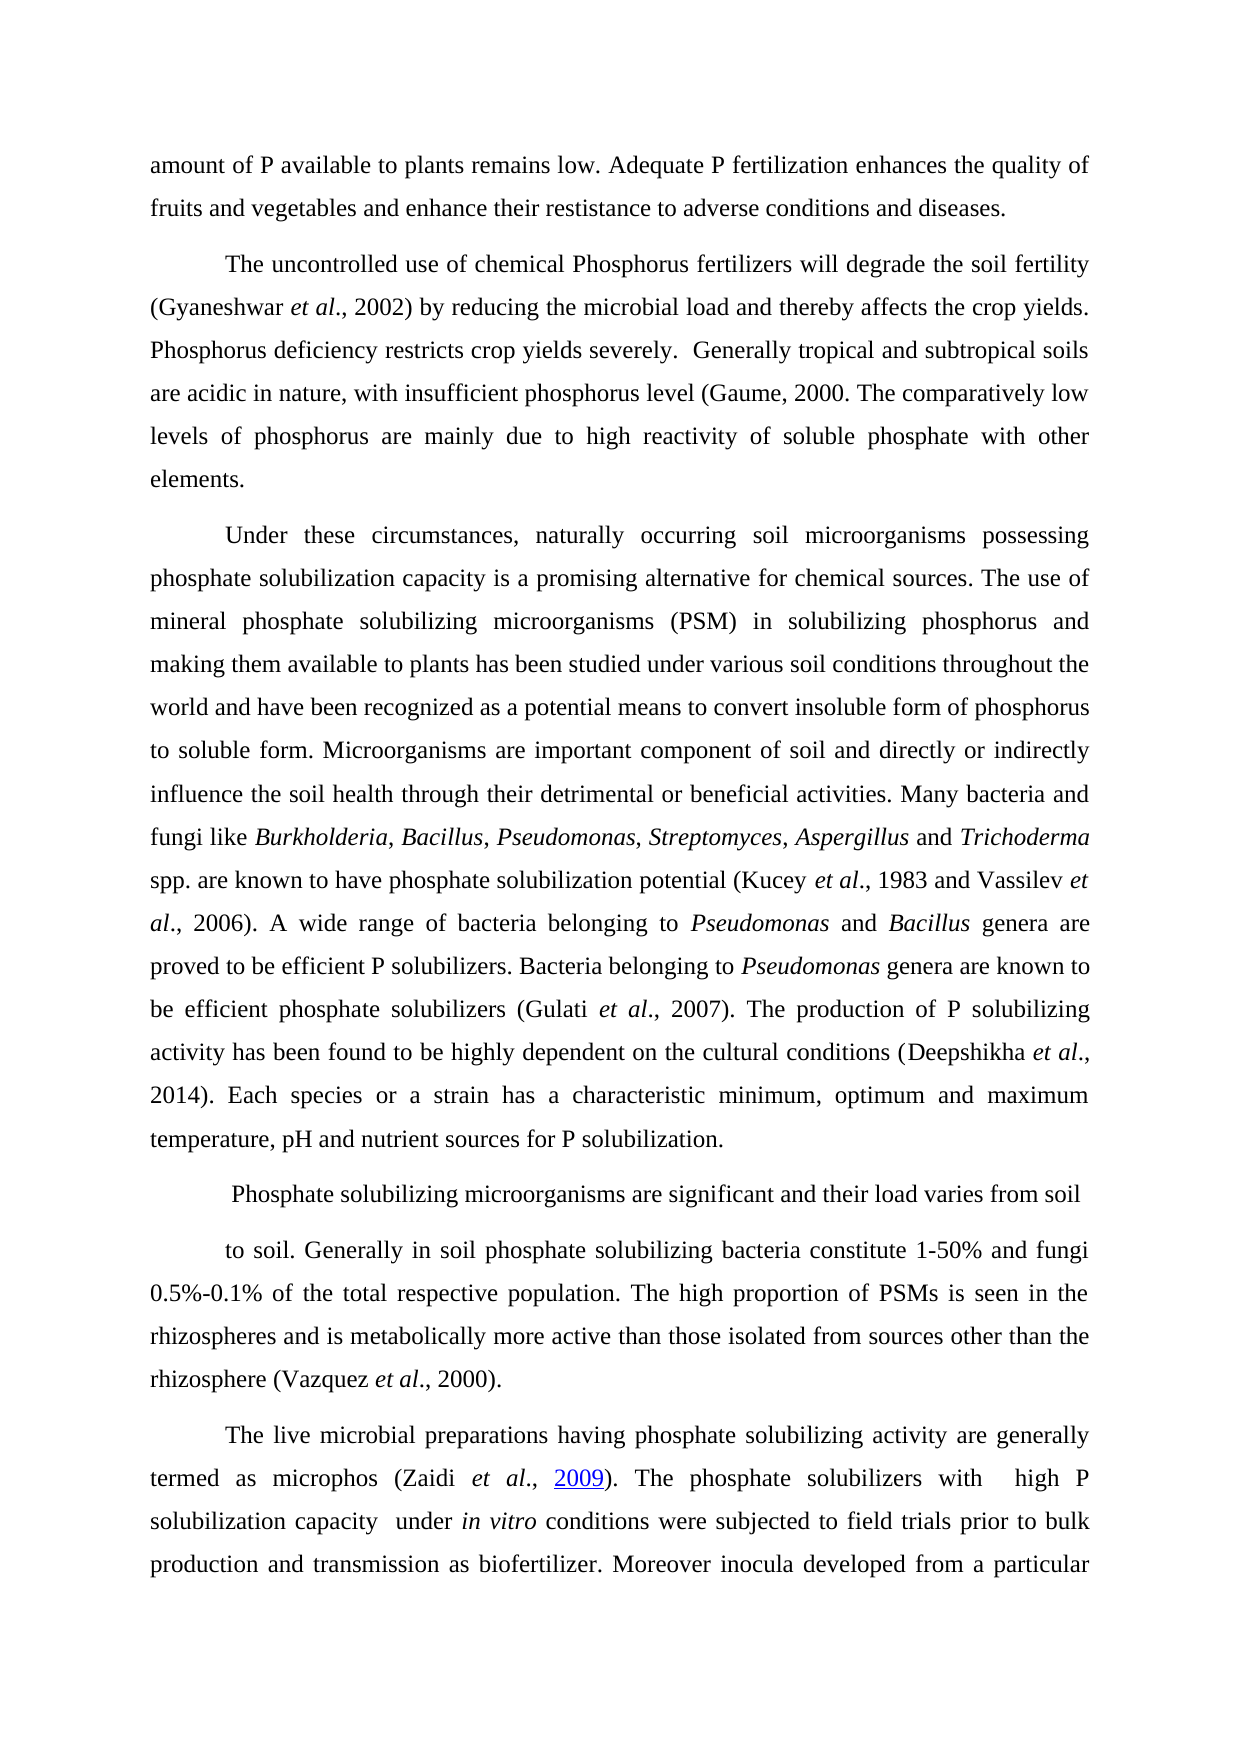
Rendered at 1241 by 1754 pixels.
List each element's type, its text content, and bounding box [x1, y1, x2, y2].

text The uncontrolled use of chemical Phosphorus fertilizers will degrade the soil fertility (Gyaneshwar et al., 2002) by reducing the microbial load and thereby affects the crop yields. Phosphorus deficiency restricts crop yields severely. Generally tropical and subtropical soils are acidic in nature, with insufficient phosphorus level (Gaume, 2000. The comparatively low levels of phosphorus are mainly due to high reactivity of soluble phosphate with other elements. [150, 249, 1090, 493]
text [150, 1420, 1090, 1578]
text Phosphate solubilizing microorganisms are significant and their load varies from soil [150, 1179, 1090, 1208]
text to soil. Generally in soil phosphate solubilizing bacteria constitute 1-50% and fungi 0.5%-0.1% of the total respective population. The high proportion of PSMs is seen in the rhizospheres and is metabolically more active than those isolated from sources other than the rhizosphere (Vazquez et al., 2000). [150, 1235, 1090, 1393]
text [150, 150, 1090, 222]
text Under these circumstances, naturally occurring soil microorganisms possessing phosphate solubilization capacity is a promising alternative for chemical sources. The use of mineral phosphate solubilizing microorganisms (PSM) in solubilizing phosphorus and making them available to plants has been studied under various soil conditions throughout the world and have been recognized as a potential means to convert insoluble form of phosphorus to soluble form. Microorganisms are important component of soil and directly or indirectly influence the soil health through their detrimental or beneficial activities. Many bacteria and fungi like Burkholderia, Bacillus, Pseudomonas, Streptomyces, Aspergillus and Trichoderma spp. are known to have phosphate solubilization potential (Kucey et al., 1983 and Vassilev et al., 2006). A wide range of bacteria belonging to Pseudomonas and Bacillus genera are proved to be efficient P solubilizers. Bacteria belonging to Pseudomonas genera are known to be efficient phosphate solubilizers (Gulati et al., 2007). The production of P solubilizing activity has been found to be highly dependent on the cultural conditions (Deepshikha et al., 2014). Each species or a strain has a characteristic minimum, optimum and maximum temperature, pH and nutrient sources for P solubilization. [150, 520, 1090, 1152]
